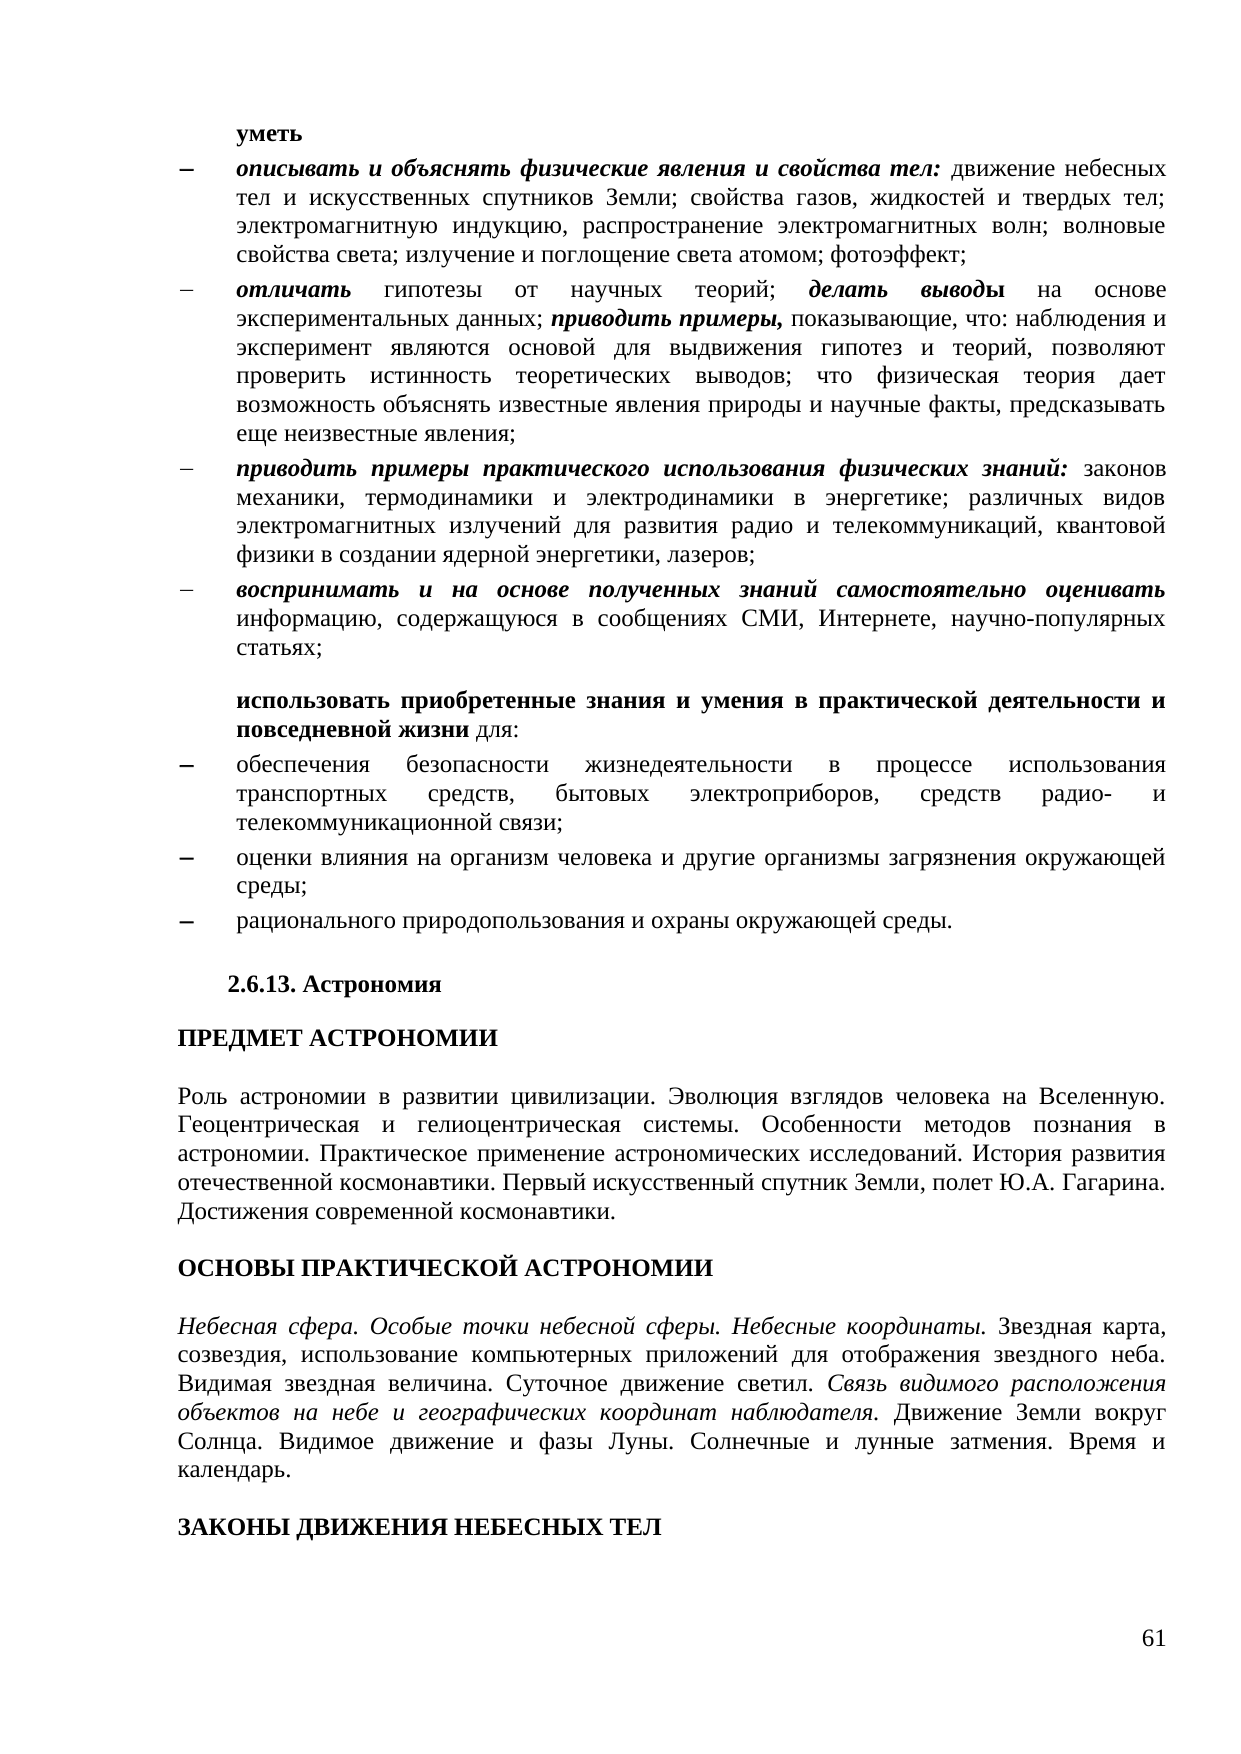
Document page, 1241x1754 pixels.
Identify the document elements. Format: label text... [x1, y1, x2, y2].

text ЗАКОНЫ ДВИЖЕНИЯ НЕБЕСНЫХ ТЕЛ [177, 1512, 1167, 1541]
list приводить примеры практического использования физических знаний: законов механики, термодинамики и электродинамики в энергетике; различных видов электромагнитных излучений для развития радио и телекоммуникаций, квантовой физики в создании ядерной энергетики, лазеров; [177, 453, 1167, 568]
text использовать приобретенные знания и умения в практической деятельности и повседневной жизни для: [236, 686, 1167, 743]
list рационального природопользования и охраны окружающей среды. [177, 906, 1167, 934]
list описывать и объяснять физические явления и свойства тел: движение небесных тел и искусственных спутников Земли; свойства газов, жидкостей и твердых тел; электромагнитную индукцию, распространение электромагнитных волн; волновые свойства света; излучение и поглощение света атомом; фотоэффект; [177, 153, 1167, 268]
text Небесная сфера. Особые точки небесной сферы. Небесные координаты. Звездная карта, созвездия, использование компьютерных приложений для отображения звездного неба. Видимая звездная величина. Суточное движение светил. Связь видимого расположения объектов на небе и географических координат наблюдателя. Движение Земли вокруг Солнца. Видимое движение и фазы Луны. Солнечные и лунные затмения. Время и календарь. [177, 1311, 1167, 1483]
list воспринимать и на основе полученных знаний самостоятельно оценивать информацию, содержащуюся в сообщениях СМИ, Интернете, научно-популярных статьях; [177, 574, 1167, 661]
list отличать гипотезы от научных теорий; делать выводы на основе экспериментальных данных; приводить примеры, показывающие, что: наблюдения и эксперимент являются основой для выдвижения гипотез и теорий, позволяют проверить истинность теоретических выводов; что физическая теория дает возможность объяснять известные явления природы и научные факты, предсказывать еще неизвестные явления; [177, 274, 1167, 447]
text ПРЕДМЕТ АСТРОНОМИИ [177, 1023, 1167, 1052]
text уметь [177, 118, 1167, 147]
text ОСНОВЫ ПРАКТИЧЕСКОЙ АСТРОНОМИИ [177, 1253, 1167, 1282]
list обеспечения безопасности жизнедеятельности в процессе использования транспортных средств, бытовых электроприборов, средств радио- и телекоммуникационной связи; [177, 749, 1167, 836]
text Роль астрономии в развитии цивилизации. Эволюция взглядов человека на Вселенную. Геоцентрическая и гелиоцентрическая системы. Особенности методов познания в астрономии. Практическое применение астрономических исследований. История развития отечественной космонавтики. Первый искусственный спутник Земли, полет Ю.А. Гагарина. Достижения современной космонавтики. [177, 1081, 1167, 1224]
list оценки влияния на организм человека и другие организмы загрязнения окружающей среды; [177, 842, 1167, 899]
list Астрономия [227, 969, 1167, 998]
